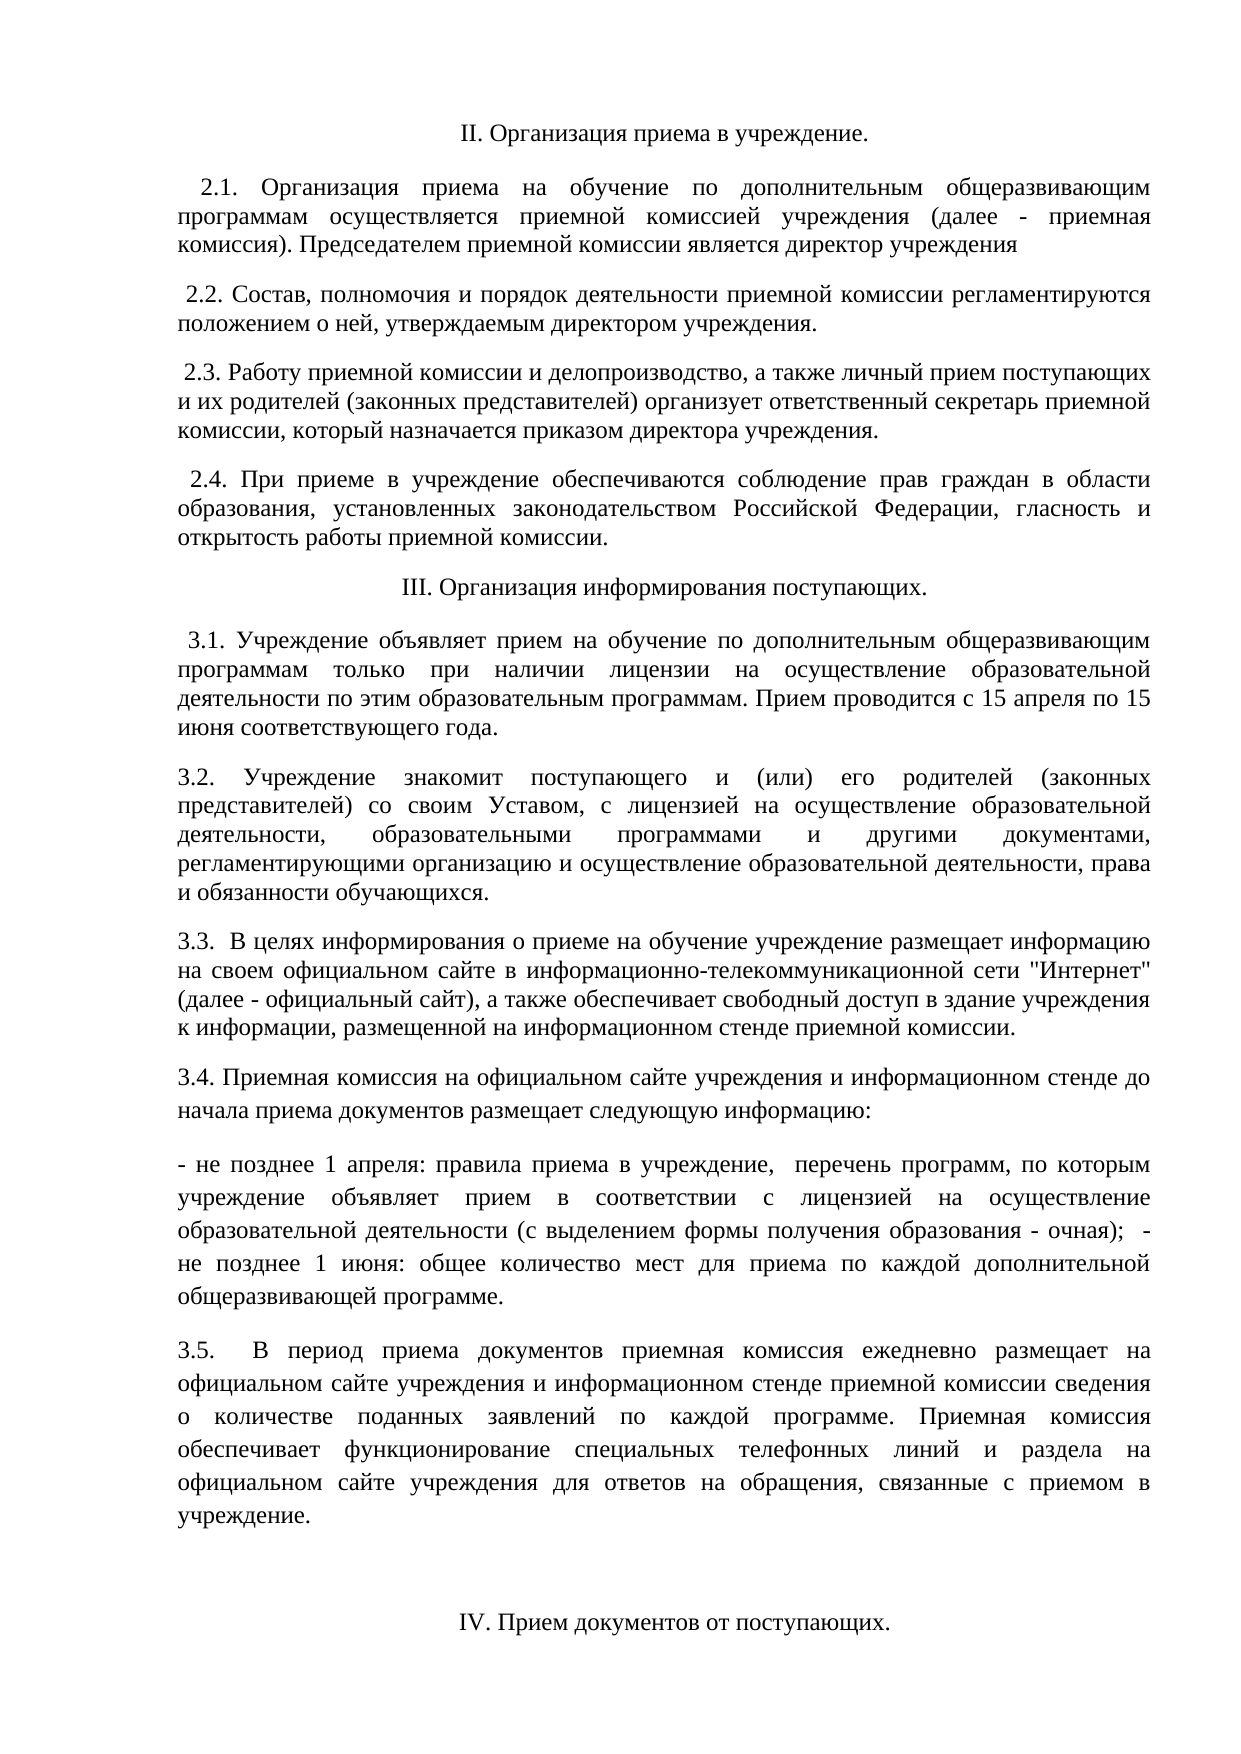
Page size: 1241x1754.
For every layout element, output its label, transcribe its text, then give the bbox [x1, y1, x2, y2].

text 2.3. Работу приемной комиссии и делопроизводство, а также личный прием поступающих и их родителей (законных представителей) организует ответственный секретарь приемной комиссии, который назначается приказом директора учреждения. [177, 357, 1152, 444]
text 3.2. Учреждение знакомит поступающего и (или) его родителей (законных представителей) со своим Уставом, с лицензией на осуществление образовательной деятельности, образовательными программами и другими документами, регламентирующими организацию и осуществление образовательной деятельности, права и обязанности обучающихся. [177, 762, 1152, 905]
text IV. Прием документов от поступающих. [177, 1607, 1152, 1636]
text 3.4. Приемная комиссия на официальном сайте учреждения и информационном стенде до начала приема документов размещает следующую информацию: [177, 1062, 1152, 1124]
text 3.3. В целях информирования о приеме на обучение учреждение размещает информацию на своем официальном сайте в информационно-телекоммуникационной сети "Интернет" (далее - официальный сайт), а также обеспечивает свободный доступ в здание учреждения к информации, размещенной на информационном стенде приемной комиссии. [177, 926, 1152, 1041]
text - не позднее 1 апреля: правила приема в учреждение, перечень программ, по которым учреждение объявляет прием в соответствии с лицензией на осуществление образовательной деятельности (с выделением формы получения образования - очная); - не позднее 1 июня: общее количество мест для приема по каждой дополнительной общеразвивающей программе. [177, 1149, 1152, 1310]
text 2.2. Состав, полномочия и порядок деятельности приемной комиссии регламентируются положением о ней, утверждаемым директором учреждения. [177, 279, 1152, 337]
text III. Организация информирования поступающих. [177, 572, 1152, 600]
text 2.1. Организация приема на обучение по дополнительным общеразвивающим программам осуществляется приемной комиссией учреждения (далее - приемная комиссия). Председателем приемной комиссии является директор учреждения [177, 172, 1152, 258]
text 3.1. Учреждение объявляет прием на обучение по дополнительным общеразвивающим программам только при наличии лицензии на осуществление образовательной деятельности по этим образовательным программам. Прием проводится с 15 апреля по 15 июня соответствующего года. [177, 625, 1152, 741]
text 3.5. В период приема документов приемная комиссия ежедневно размещает на официальном сайте учреждения и информационном стенде приемной комиссии сведения о количестве поданных заявлений по каждой программе. Приемная комиссия обеспечивает функционирование специальных телефонных линий и раздела на официальном сайте учреждения для ответов на обращения, связанные с приемом в учреждение. [177, 1335, 1152, 1529]
text II. Организация приема в учреждение. [177, 118, 1152, 147]
text 2.4. При приеме в учреждение обеспечиваются соблюдение прав граждан в области образования, установленных законодательством Российской Федерации, гласность и открытость работы приемной комиссии. [177, 464, 1152, 551]
